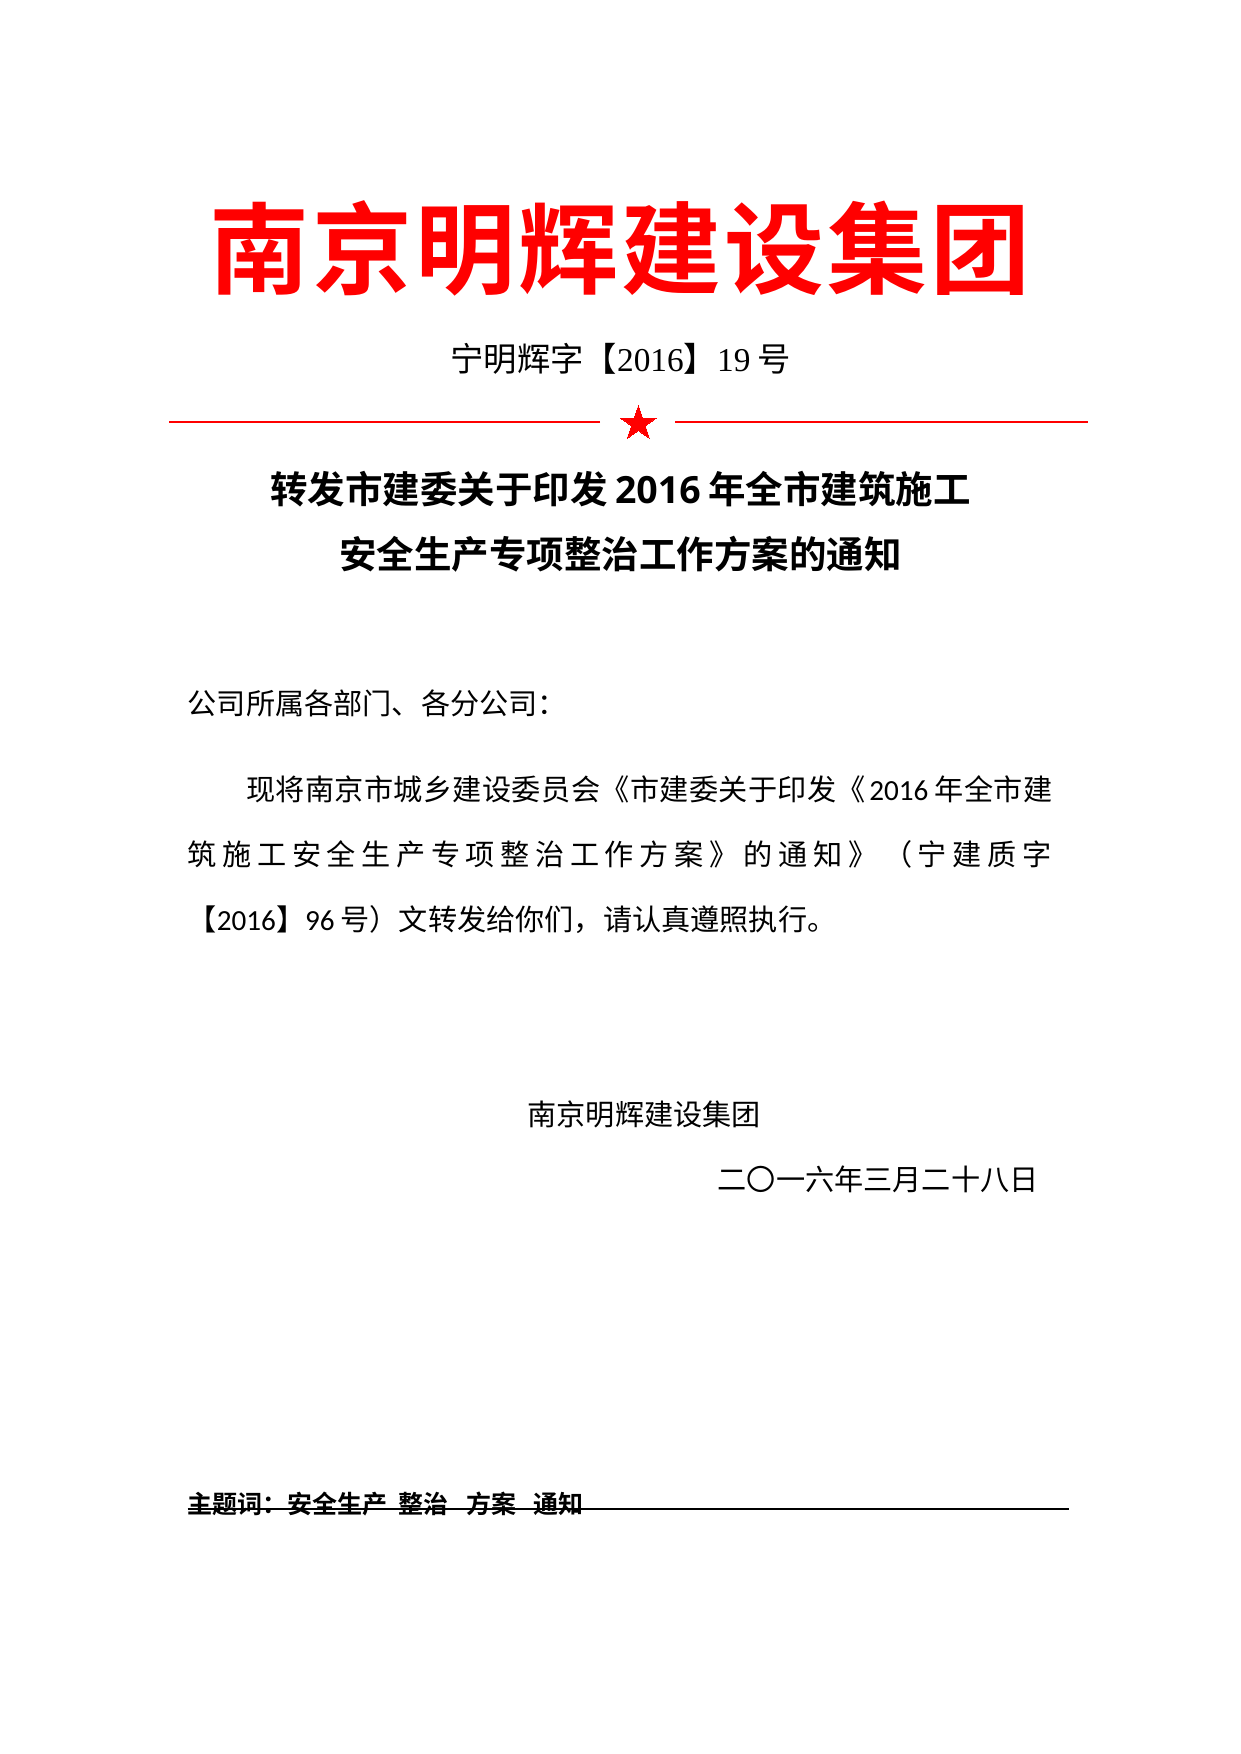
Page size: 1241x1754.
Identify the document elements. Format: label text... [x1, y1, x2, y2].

text 转发市建委关于印发2016年全市建筑施工 [187, 454, 1053, 519]
text 南京明辉建设集团 [187, 162, 1053, 324]
text 宁明辉字【2016】19号 [187, 324, 1053, 389]
text 南京明辉建设集团 [187, 1080, 1053, 1145]
text 二〇一六年三月二十八日 [187, 1145, 1038, 1210]
text 主题词：安全生产 整治 方案 通知 [187, 1509, 1053, 1535]
text 主题词：安全生产 整治 方案 通知 [187, 1470, 1053, 1508]
text 公司所属各部门、各分公司： [187, 669, 1053, 734]
text 安全生产专项整治工作方案的通知 [187, 519, 1053, 584]
text 现将南京市城乡建设委员会《市建委关于印发《2016年全市建筑施工安全生产专项整治工作方案》的通知》（宁建质字【2016】96号）文转发给你们，请认真遵照执行。 [187, 755, 1053, 950]
